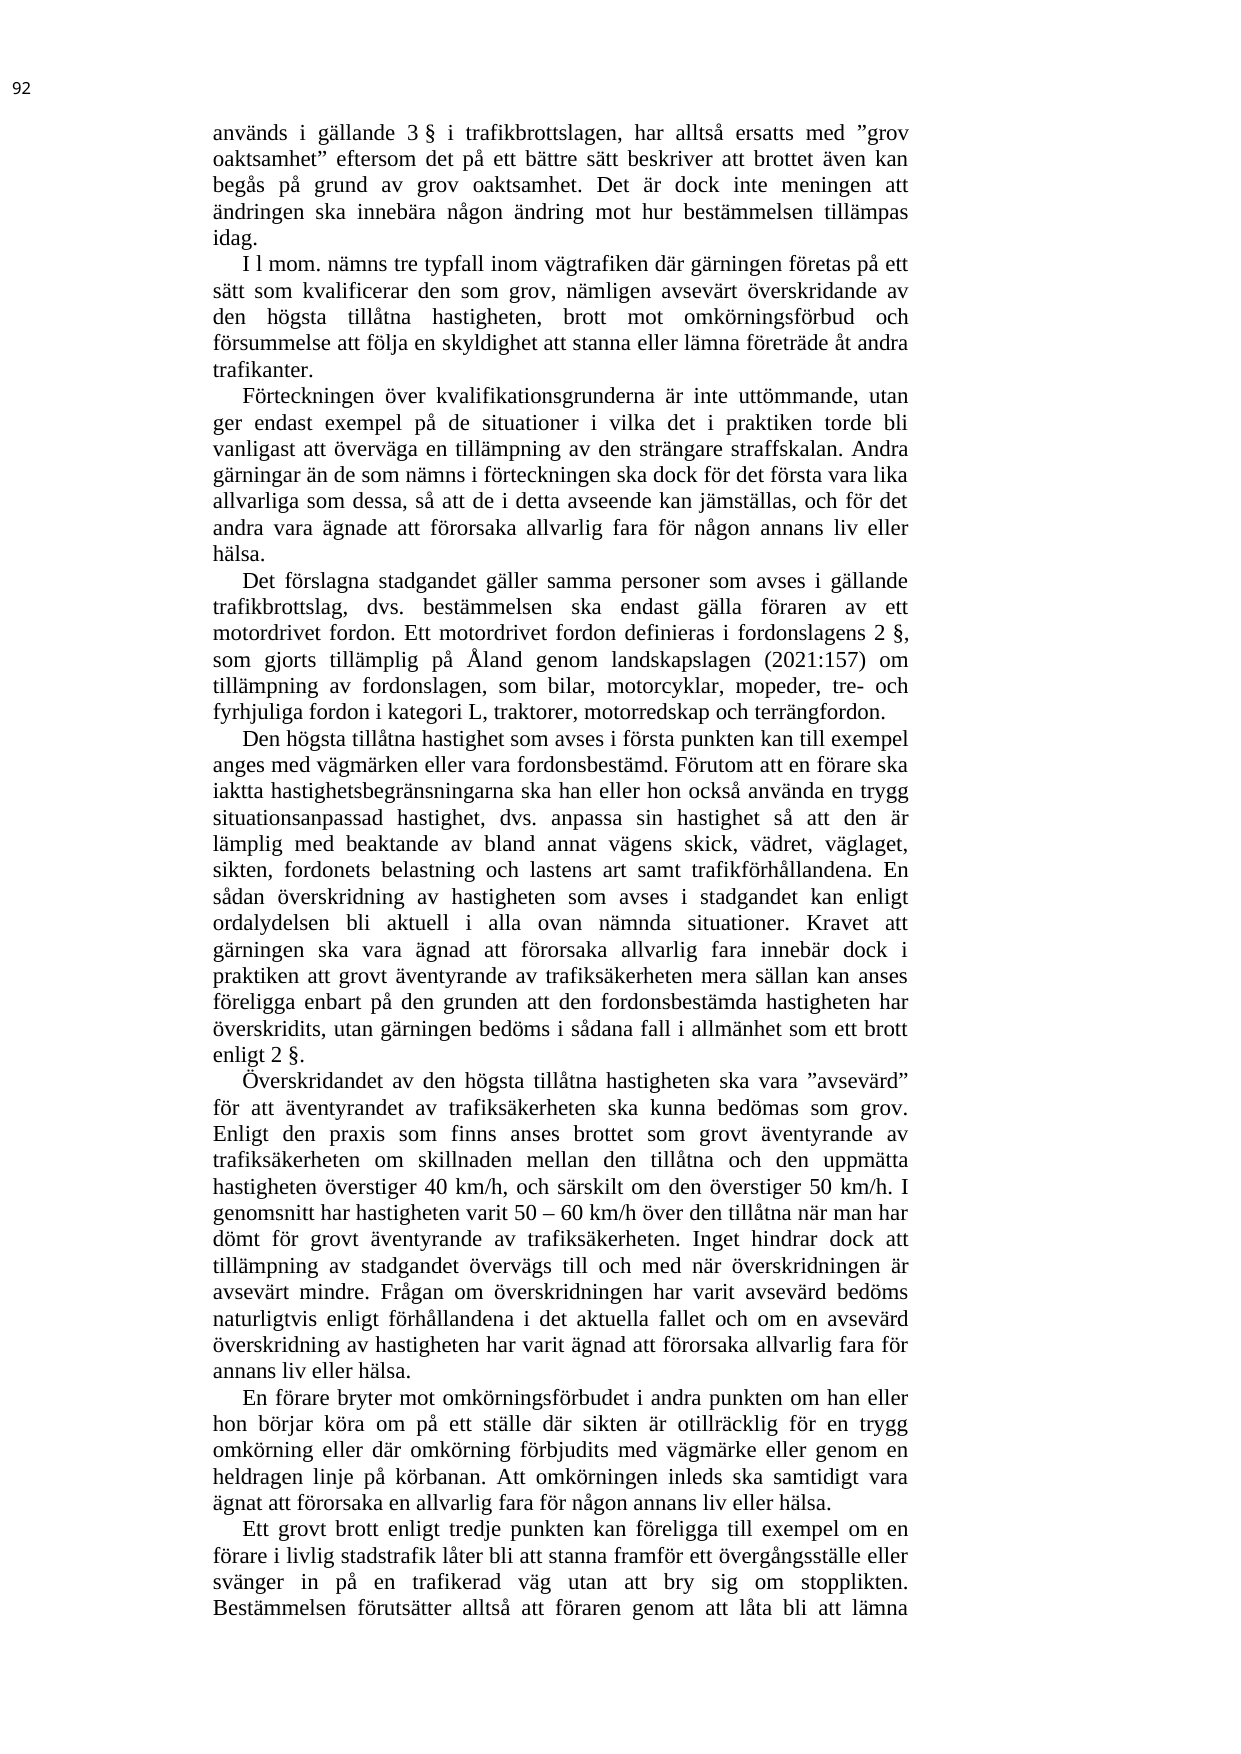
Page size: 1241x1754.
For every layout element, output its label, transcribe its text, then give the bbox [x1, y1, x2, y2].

text Överskridandet av den högsta tillåtna hastigheten ska vara ”avsevärd” för att äventyrandet av trafiksäkerheten ska kunna bedömas som grov. Enligt den praxis som finns anses brottet som grovt äventyrande av trafiksäkerheten om skillnaden mellan den tillåtna och den uppmätta hastigheten överstiger 40 km/h, och särskilt om den överstiger 50 km/h. I genomsnitt har hastigheten varit 50 – 60 km/h över den tillåtna när man har dömt för grovt äventyrande av trafiksäkerheten. Inget hindrar dock att tillämpning av stadgandet övervägs till och med när överskridningen är avsevärt mindre. Frågan om överskridningen har varit avsevärd bedöms naturligtvis enligt förhållandena i det aktuella fallet och om en avsevärd överskridning av hastigheten har varit ägnad att förorsaka allvarlig fara för annans liv eller hälsa. [213, 1067, 909, 1384]
text Förteckningen över kvalifikationsgrunderna är inte uttömmande, utan ger endast exempel på de situationer i vilka det i praktiken torde bli vanligast att överväga en tillämpning av den strängare straffskalan. Andra gärningar än de som nämns i förteckningen ska dock för det första vara lika allvarliga som dessa, så att de i detta avseende kan jämställas, och för det andra vara ägnade att förorsaka allvarlig fara för någon annans liv eller hälsa. [213, 382, 909, 567]
text I l mom. nämns tre typfall inom vägtrafiken där gärningen företas på ett sätt som kvalificerar den som grov, nämligen avsevärt överskridande av den högsta tillåtna hastigheten, brott mot omkörningsförbud och försummelse att följa en skyldighet att stanna eller lämna företräde åt andra trafikanter. [213, 250, 909, 382]
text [213, 1515, 909, 1621]
text Det förslagna stadgandet gäller samma personer som avses i gällande trafikbrottslag, dvs. bestämmelsen ska endast gälla föraren av ett motordrivet fordon. Ett motordrivet fordon definieras i fordonslagens 2 §, som gjorts tillämplig på Åland genom landskapslagen (2021:157) om tillämpning av fordonslagen, som bilar, motorcyklar, mopeder, tre- och fyrhjuliga fordon i kategori L, traktorer, motorredskap och terrängfordon. [213, 567, 909, 725]
text En förare bryter mot omkörningsförbudet i andra punkten om han eller hon börjar köra om på ett ställe där sikten är otillräcklig för en trygg omkörning eller där omkörning förbjudits med vägmärke eller genom en heldragen linje på körbanan. Att omkörningen inleds ska samtidigt vara ägnat att förorsaka en allvarlig fara för någon annans liv eller hälsa. [213, 1384, 909, 1515]
text Den högsta tillåtna hastighet som avses i första punkten kan till exempel anges med vägmärken eller vara fordonsbestämd. Förutom att en förare ska iaktta hastighetsbegränsningarna ska han eller hon också använda en trygg situationsanpassad hastighet, dvs. anpassa sin hastighet så att den är lämplig med beaktande av bland annat vägens skick, vädret, väglaget, sikten, fordonets belastning och lastens art samt trafikförhållandena. En sådan överskridning av hastigheten som avses i stadgandet kan enligt ordalydelsen bli aktuell i alla ovan nämnda situationer. Kravet att gärningen ska vara ägnad att förorsaka allvarlig fara innebär dock i praktiken att grovt äventyrande av trafiksäkerheten mera sällan kan anses föreligga enbart på den grunden att den fordonsbestämda hastigheten har överskridits, utan gärningen bedöms i sådana fall i allmänhet som ett brott enligt 2 §. [213, 725, 909, 1067]
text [213, 119, 909, 250]
